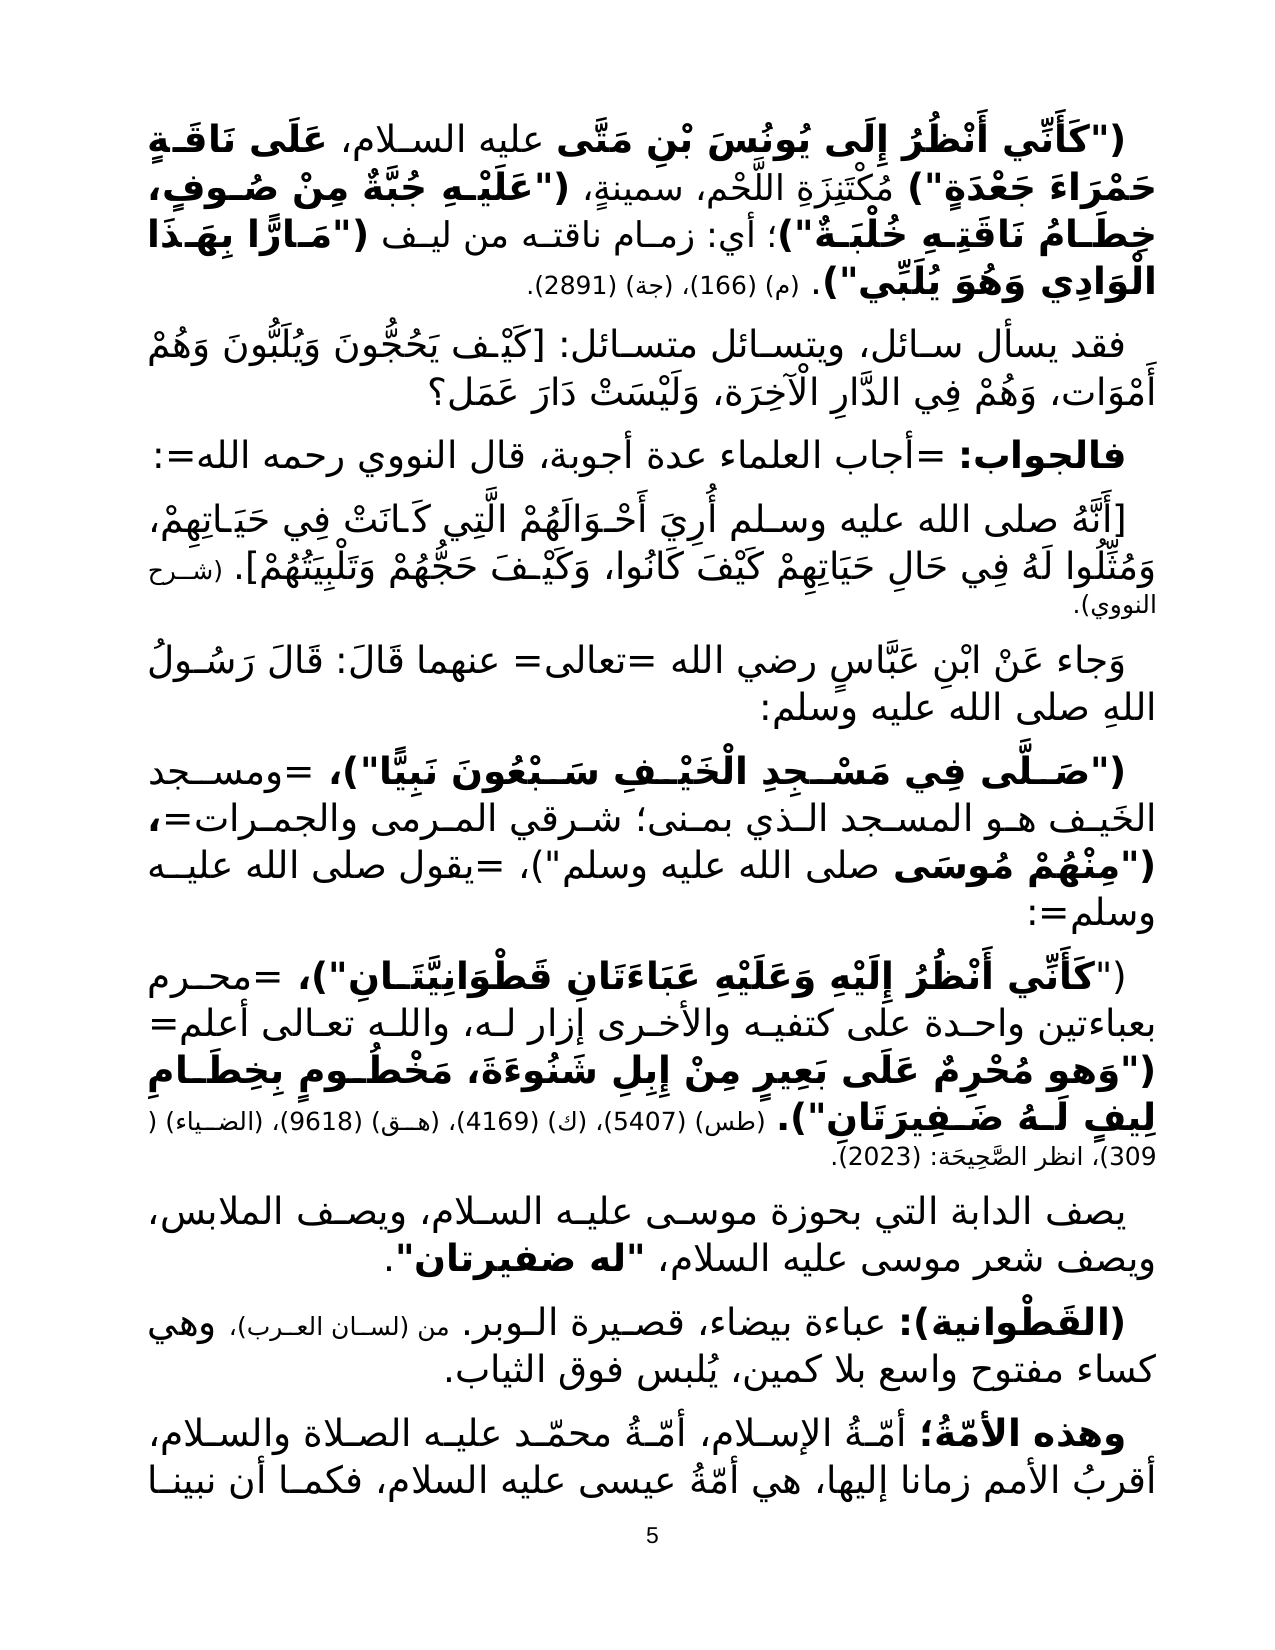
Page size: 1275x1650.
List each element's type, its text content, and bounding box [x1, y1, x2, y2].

text وَجاء عَنْ ابْنِ عَبَّاسٍ رضي الله =تعالى= عنهما قَالَ: قَالَ رَسُولُ اللهِ صلى الله عليه وسلم: [148, 639, 1157, 729]
text ("كَأَنِّي أَنْظُرُ إِلَى يُونُسَ بْنِ مَتَّى عليه السلام، عَلَى نَاقَةٍ حَمْرَاءَ جَعْدَةٍ") مُكْتَنِزَةِ اللَّحْم، سمينةٍ، ("عَلَيْهِ جُبَّةٌ مِنْ صُوفٍ، خِطَامُ نَاقَتِهِ خُلْبَةٌ")؛ أي: زمام ناقته من ليف ("مَارًّا بِهَذَا الْوَادِي وَهُوَ يُلَبِّي"). (م) (166)، (جة) (2891). [148, 118, 1157, 303]
text فالجواب: =أجاب العلماء عدة أجوبة، قال النووي رحمه الله=: [148, 434, 1157, 478]
text يصف الدابة التي بحوزة موسى عليه السلام، ويصف الملابس، ويصف شعر موسى عليه السلام، "له ضفيرتان". [148, 1190, 1157, 1281]
text [أَنَّهُ صلى الله عليه وسلم أُرِيَ أَحْوَالَهُمْ الَّتِي كَانَتْ فِي حَيَاتِهِمْ، وَمُثِّلُوا لَهُ فِي حَالِ حَيَاتِهِمْ كَيْفَ كَانُوا، وَكَيْفَ حَجُّهُمْ وَتَلْبِيَتُهُمْ]. (شرح النووي). [148, 498, 1157, 620]
text فقد يسأل سائل، ويتسائل متسائل: [كَيْف يَحُجُّونَ وَيُلَبُّونَ وَهُمْ أَمْوَات، وَهُمْ فِي الدَّارِ الْآخِرَة، وَلَيْسَتْ دَارَ عَمَل؟ [148, 323, 1157, 414]
text ("كَأَنِّي أَنْظُرُ إِلَيْهِ وَعَلَيْهِ عَبَاءَتَانِ قَطْوَانِيَّتَانِ")، =محرم بعباءتين واحدة على كتفيه والأخرى إزار له، والله تعالى أعلم= ("وَهو مُحْرِمٌ عَلَى بَعِيرٍ مِنْ إِبِلِ شَنُوءَةَ، مَخْطُومٍ بِخِطَامِ لِيفٍ لَهُ ضَفِيرَتَانِ"). (طس) (5407)، (ك) (4169)، (هق) (9618)، (الضياء) (309)، انظر الصَّحِيحَة: (2023). [148, 955, 1157, 1171]
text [148, 1412, 1157, 1502]
text (القَطْوانية): عباءة بيضاء، قصيرة الوبر. من (لسان العرب)، وهي كساء مفتوح واسع بلا كمين، يُلبس فوق الثياب. [148, 1301, 1157, 1392]
text ("صَلَّى فِي مَسْجِدِ الْخَيْفِ سَبْعُونَ نَبِيًّا")، =ومسجد الخَيف هو المسجد الذي بمنى؛ شرقي المرمى والجمرات=، ("مِنْهُمْ مُوسَى صلى الله عليه وسلم")، =يقول صلى الله عليه وسلم=: [148, 750, 1157, 934]
